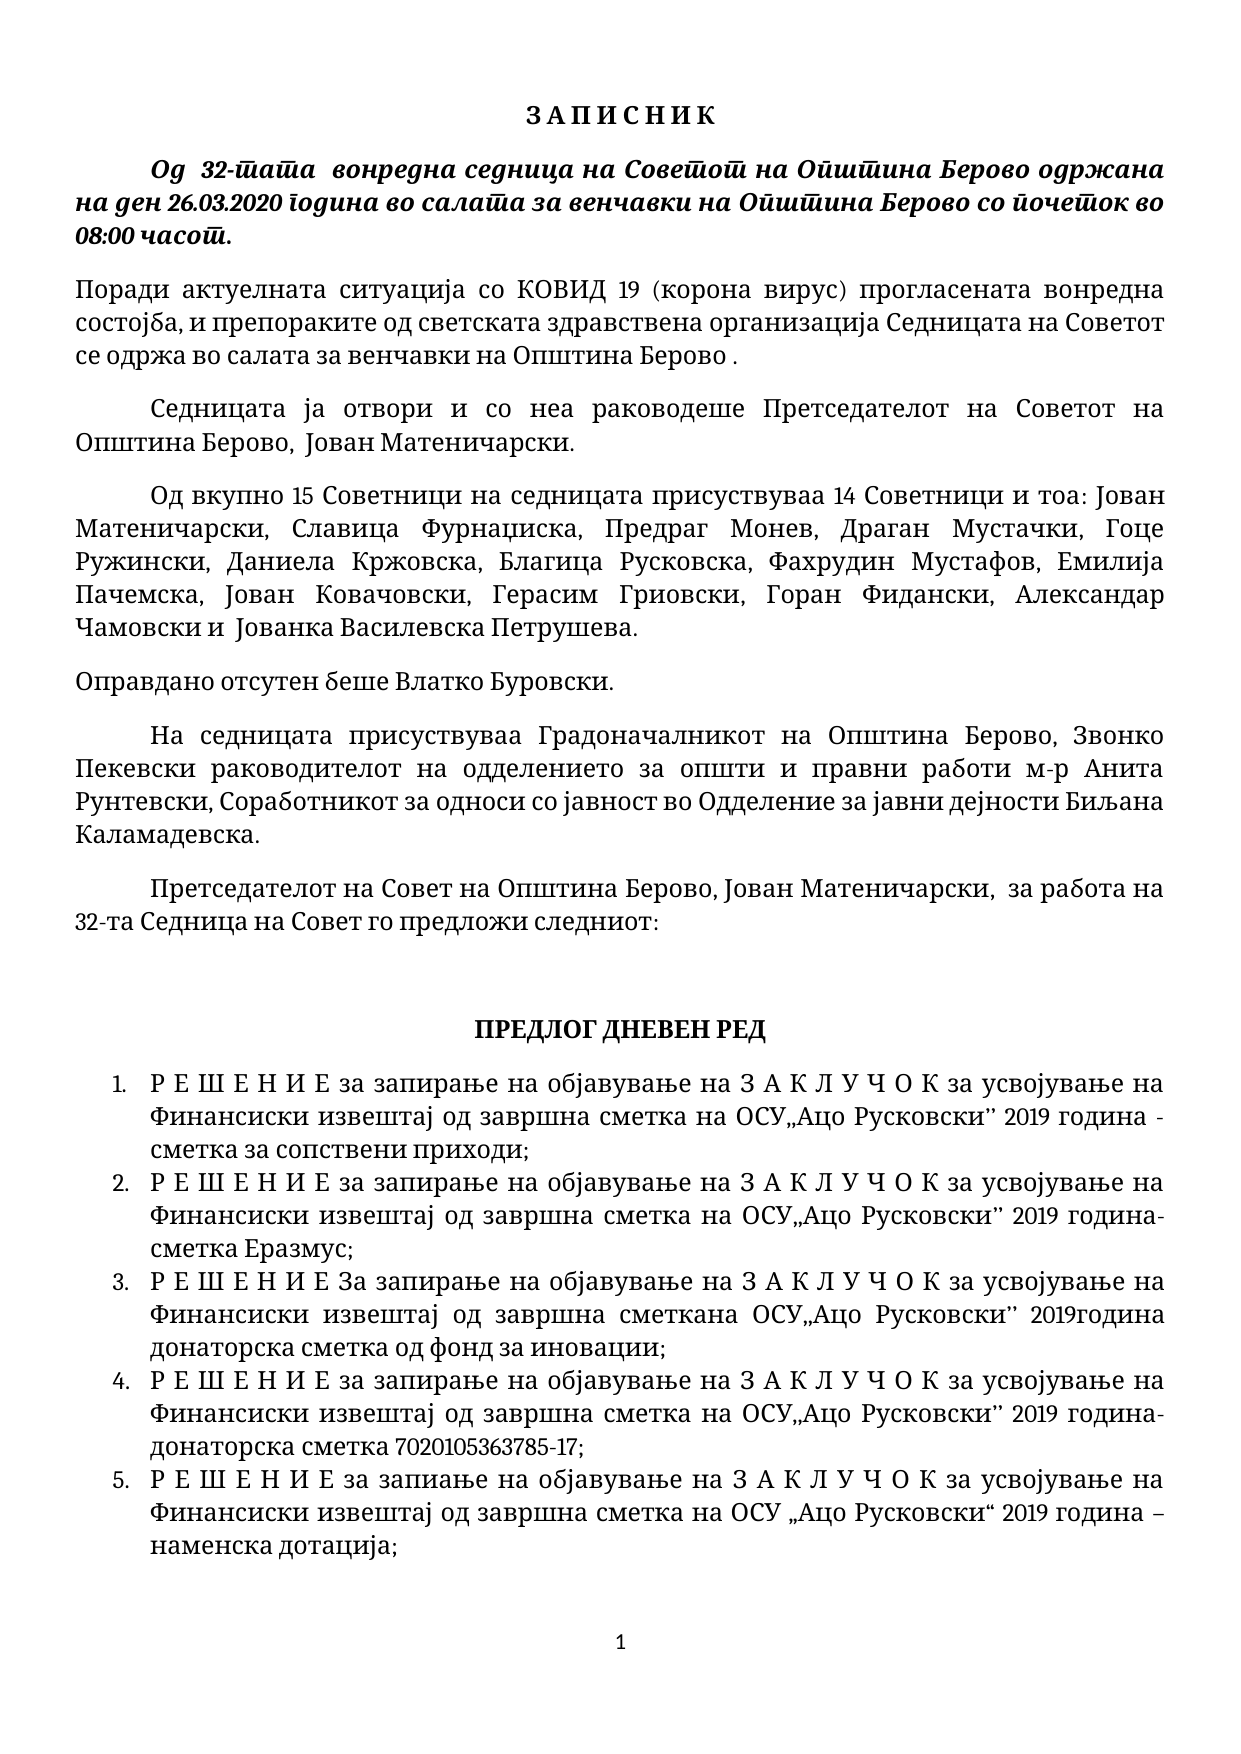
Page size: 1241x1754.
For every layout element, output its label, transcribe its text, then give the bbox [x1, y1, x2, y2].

list Р Е Ш Е Н И Е за запирање на објавување на З А К Л У Ч О К за усвојување на Финансиски извештај од завршна сметка на ОСУ,,Ацо Русковски’’ 2019 година- донаторска сметка 7020105363785-17; [112, 1367, 1165, 1462]
text Оправдано отсутен беше Влатко Буровски. [75, 668, 1165, 697]
text Поради актуелната ситуација со КОВИД 19 (корона вирус) прогласената вонредна состојба, и препораките од светската здравствена организација Седницата на Советот се одржа во салата за венчавки на Општина Берово . [75, 276, 1165, 370]
text Од 32-тата вонредна седница на Советот на Општина Берово одржана на ден 26.03.2020 година во салата за венчавки на Општина Берово со почеток во 08:00 часот. [75, 156, 1165, 250]
text Претседателот на Совет на Општина Берово, Јован Матеничарски, за работа на 32-та Седница на Совет го предложи следниот: [75, 875, 1165, 937]
text З А П И С Н И К [75, 102, 1165, 131]
list Р Е Ш Е Н И Е за запирање на објавување на З А К Л У Ч О К за усвојување на Финансиски извештај од завршна сметка на ОСУ,,Ацо Русковски’’ 2019 година - сметка за сопствени приходи; [112, 1069, 1165, 1164]
list Р Е Ш Е Н И Е За запирање на објавување на З А К Л У Ч О К за усвојување на Финансиски извештај од завршна сметкана ОСУ,,Ацо Русковски’’ 2019година донаторска сметка од фонд за иновации; [112, 1268, 1165, 1362]
list Р Е Ш Е Н И Е за запиање на објавување на З А К Л У Ч О К за усвојување на Финансиски извештај од завршна сметка на ОСУ „Ацо Русковски“ 2019 година – наменска дотација; [112, 1466, 1165, 1561]
list Р Е Ш Е Н И Е за запирање на објавување на З А К Л У Ч О К за усвојување на Финансиски извештај од завршна сметка на ОСУ,,Ацо Русковски’’ 2019 година- сметка Еразмус; [112, 1169, 1165, 1263]
text Од вкупно 15 Советници на седницата присуствуваа 14 Советници и тоа: Јован Матеничарски, Славица Фурнаџиска, Предраг Монев, Драган Мустачки, Гоце Ружински, Даниела Кржовска, Благица Русковска, Фахрудин Мустафов, Емилија Пачемска, Јован Ковачовски, Герасим Гриовски, Горан Фидански, Александар Чамовски и Јованка Василевска Петрушева. [75, 482, 1165, 643]
text Седницата ја отвори и со неа раководеше Претседателот на Советот на Општина Берово, Јован Матеничарски. [75, 395, 1165, 457]
text ПРЕДЛОГ ДНЕВЕН РЕД [75, 1016, 1165, 1044]
text На седницата присуствуваа Градоначалникот на Општина Берово, Звонко Пекевски раководителот на одделението за општи и правни работи м-р Анита Рунтевски, Соработникот за односи со јавност во Одделение за јавни дејности Биљана Каламадевска. [75, 722, 1165, 850]
